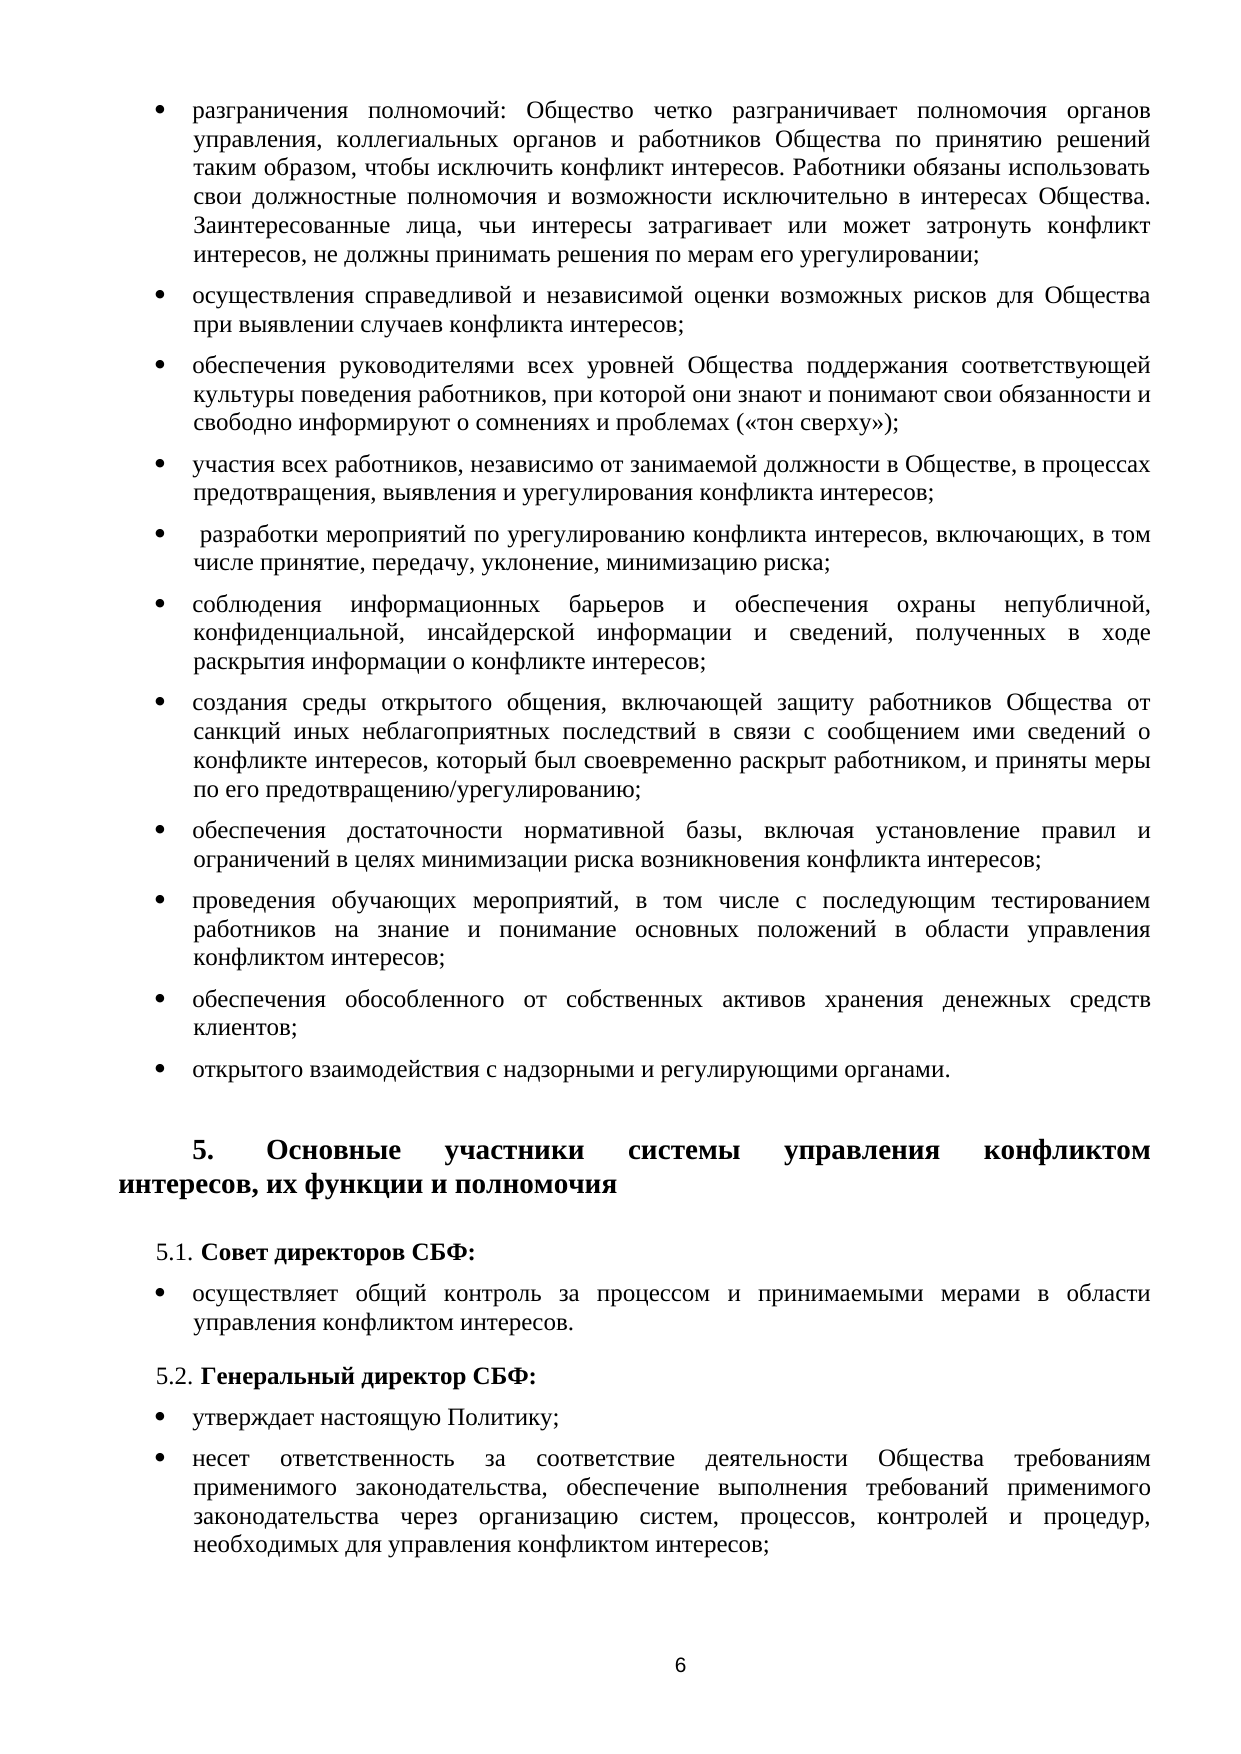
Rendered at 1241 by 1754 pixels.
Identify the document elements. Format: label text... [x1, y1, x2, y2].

list открытого взаимодействия с надзорными и регулирующими органами. [156, 1054, 1152, 1082]
list Генеральный директор СБФ: [156, 1361, 1152, 1389]
list обеспечения достаточности нормативной базы, включая установление правил и ограничений в целях минимизации риска возникновения конфликта интересов; [156, 815, 1152, 872]
list разграничения полномочий: Общество четко разграничивает полномочия органов управления, коллегиальных органов и работников Общества по принятию решений таким образом, чтобы исключить конфликт интересов. Работники обязаны использовать свои должностные полномочия и возможности исключительно в интересах Общества. Заинтересованные лица, чьи интересы затрагивает или может затронуть конфликт интересов, не должны принимать решения по мерам его урегулировании; [156, 95, 1152, 267]
list утверждает настоящую Политику; [156, 1402, 1152, 1431]
list осуществляет общий контроль за процессом и принимаемыми мерами в области управления конфликтом интересов. [156, 1278, 1152, 1336]
list проведения обучающих мероприятий, в том числе с последующим тестированием работников на знание и понимание основных положений в области управления конфликтом интересов; [156, 885, 1152, 971]
list разработки мероприятий по урегулированию конфликта интересов, включающих, в том числе принятие, передачу, уклонение, минимизацию риска; [156, 519, 1152, 576]
list создания среды открытого общения, включающей защиту работников Общества от санкций иных неблагоприятных последствий в связи с сообщением ими сведений о конфликте интересов, который был своевременно раскрыт работником, и приняты меры по его предотвращению/урегулированию; [156, 687, 1152, 802]
list участия всех работников, независимо от занимаемой должности в Обществе, в процессах предотвращения, выявления и урегулирования конфликта интересов; [156, 449, 1152, 506]
list обеспечения руководителями всех уровней Общества поддержания соответствующей культуры поведения работников, при которой они знают и понимают свои обязанности и свободно информируют о сомнениях и проблемах («тон сверху»); [156, 350, 1152, 436]
list обеспечения обособленного от собственных активов хранения денежных средств клиентов; [156, 984, 1152, 1041]
list Совет директоров СБФ: [156, 1237, 1152, 1266]
list осуществления справедливой и независимой оценки возможных рисков для Общества при выявлении случаев конфликта интересов; [156, 280, 1152, 337]
list соблюдения информационных барьеров и обеспечения охраны непубличной, конфиденциальной, инсайдерской информации и сведений, полученных в ходе раскрытия информации о конфликте интересов; [156, 589, 1152, 675]
list несет ответственность за соответствие деятельности Общества требованиям применимого законодательства, обеспечение выполнения требований применимого законодательства через организацию систем, процессов, контролей и процедур, необходимых для управления конфликтом интересов; [156, 1443, 1152, 1558]
list Основные участники системы управления конфликтом интересов, их функции и полномочия [118, 1132, 1152, 1199]
